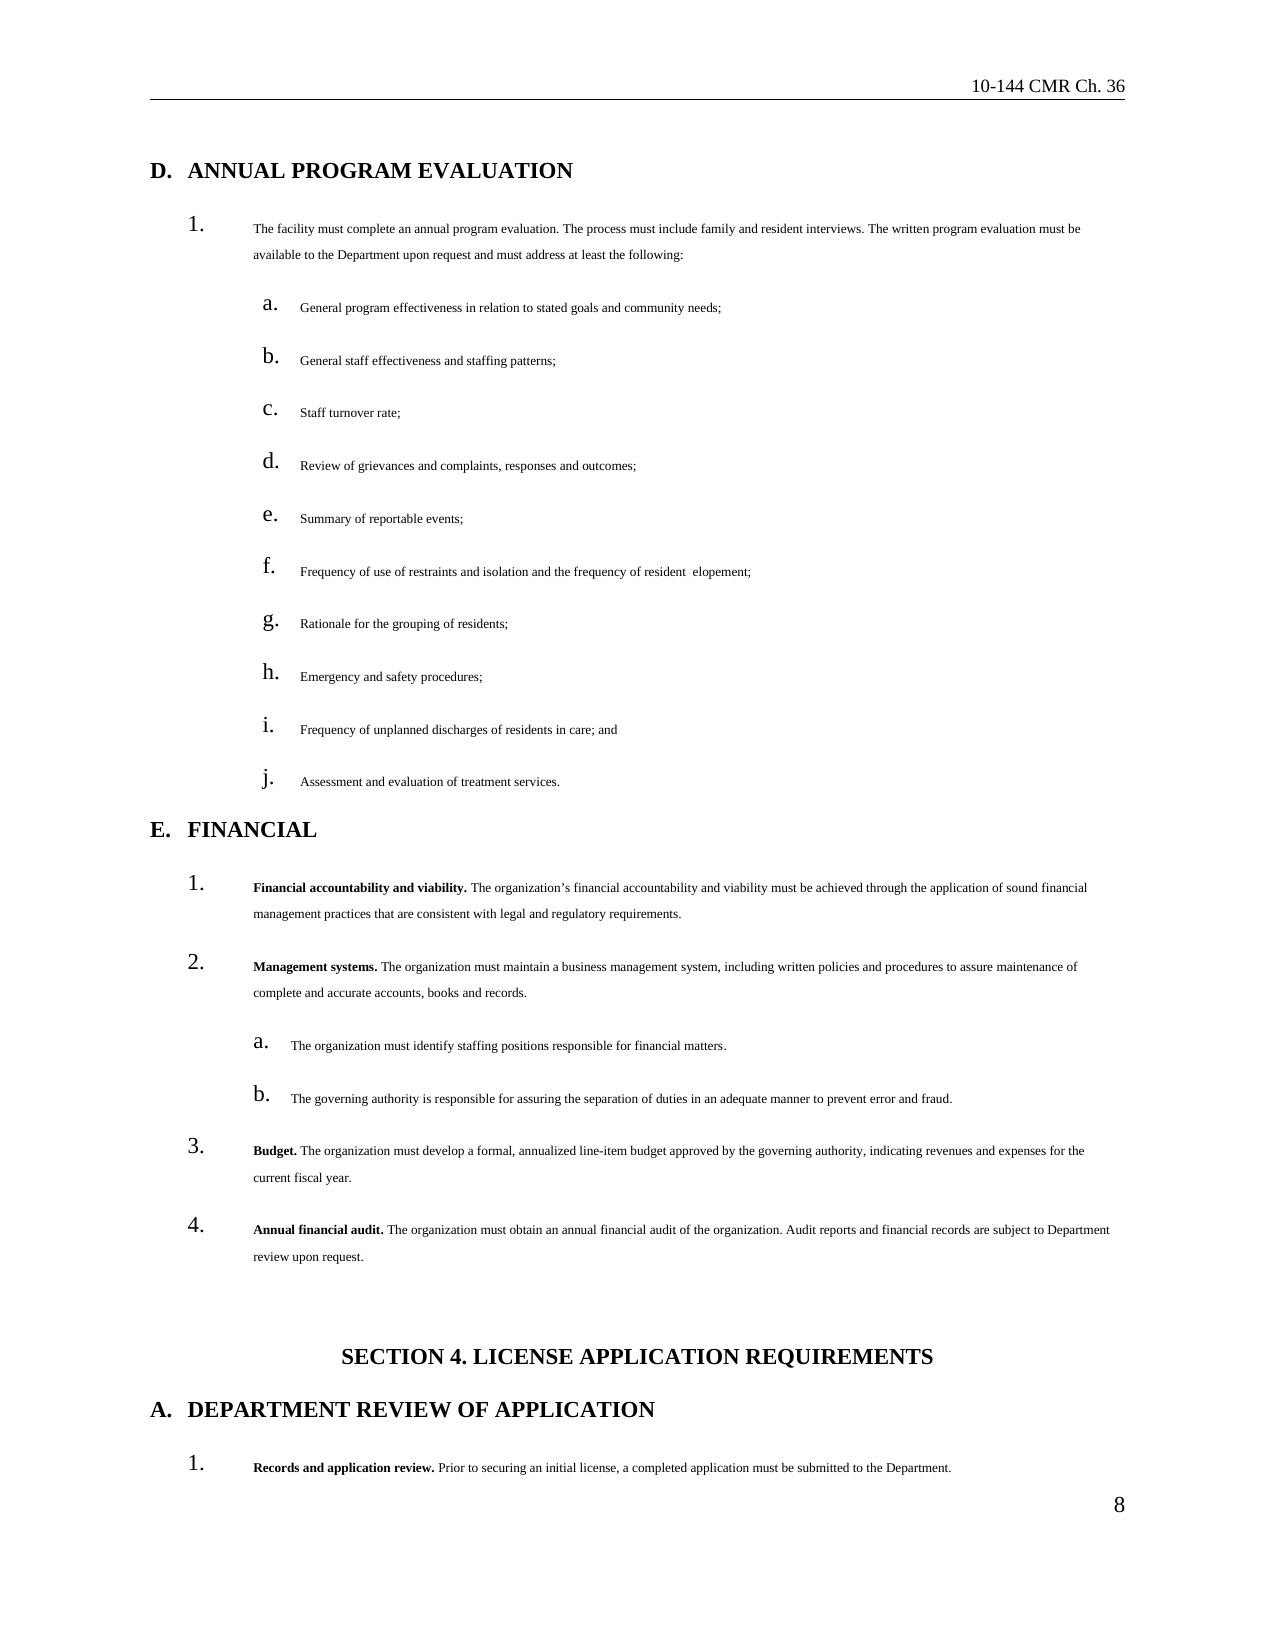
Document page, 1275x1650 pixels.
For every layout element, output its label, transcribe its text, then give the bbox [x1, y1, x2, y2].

list General program effectiveness in relation to stated goals and community needs; [262, 289, 1125, 315]
list The organization must identify staffing positions responsible for financial matters. [253, 1027, 1125, 1053]
list Annual financial audit. The organization must obtain an annual financial audit of the organization. Audit reports and financial records are subject to Department review upon request. [187, 1211, 1125, 1264]
list The governing authority is responsible for assuring the separation of duties in an adequate manner to prevent error and fraud. [253, 1079, 1125, 1106]
text A. DEPARTMENT REVIEW OF APPLICATION [150, 1396, 1125, 1422]
list Frequency of use of restraints and isolation and the frequency of resident elopement; [262, 552, 1125, 579]
list Emergency and safety procedures; [262, 658, 1125, 684]
list Financial accountability and viability. The organization’s financial accountability and viability must be achieved through the application of sound financial management practices that are consistent with legal and regulatory requirements. [187, 869, 1125, 921]
text D. ANNUAL PROGRAM EVALUATION [150, 157, 1125, 183]
text E. FINANCIAL [150, 816, 1125, 842]
list Frequency of unplanned discharges of residents in care; and [262, 711, 1125, 737]
list Summary of reportable events; [262, 500, 1125, 526]
list General staff effectiveness and staffing patterns; [262, 342, 1125, 368]
list Assessment and evaluation of treatment services. [262, 763, 1125, 790]
list Management systems. The organization must maintain a business management system, including written policies and procedures to assure maintenance of complete and accurate accounts, books and records. [187, 948, 1125, 1001]
list Staff turnover rate; [262, 394, 1125, 421]
list Review of grievances and complaints, responses and outcomes; [262, 447, 1125, 473]
list Rationale for the grouping of residents; [262, 605, 1125, 632]
list Records and application review. Prior to securing an initial license, a completed application must be submitted to the Department. [187, 1448, 1125, 1475]
list The facility must complete an annual program evaluation. The process must include family and resident interviews. The written program evaluation must be available to the Department upon request and must address at least the following: [187, 210, 1125, 263]
text SECTION 4. LICENSE APPLICATION REQUIREMENTS [150, 1343, 1125, 1369]
list Budget. The organization must develop a formal, annualized line-item budget approved by the governing authority, indicating revenues and expenses for the current fiscal year. [187, 1132, 1125, 1185]
